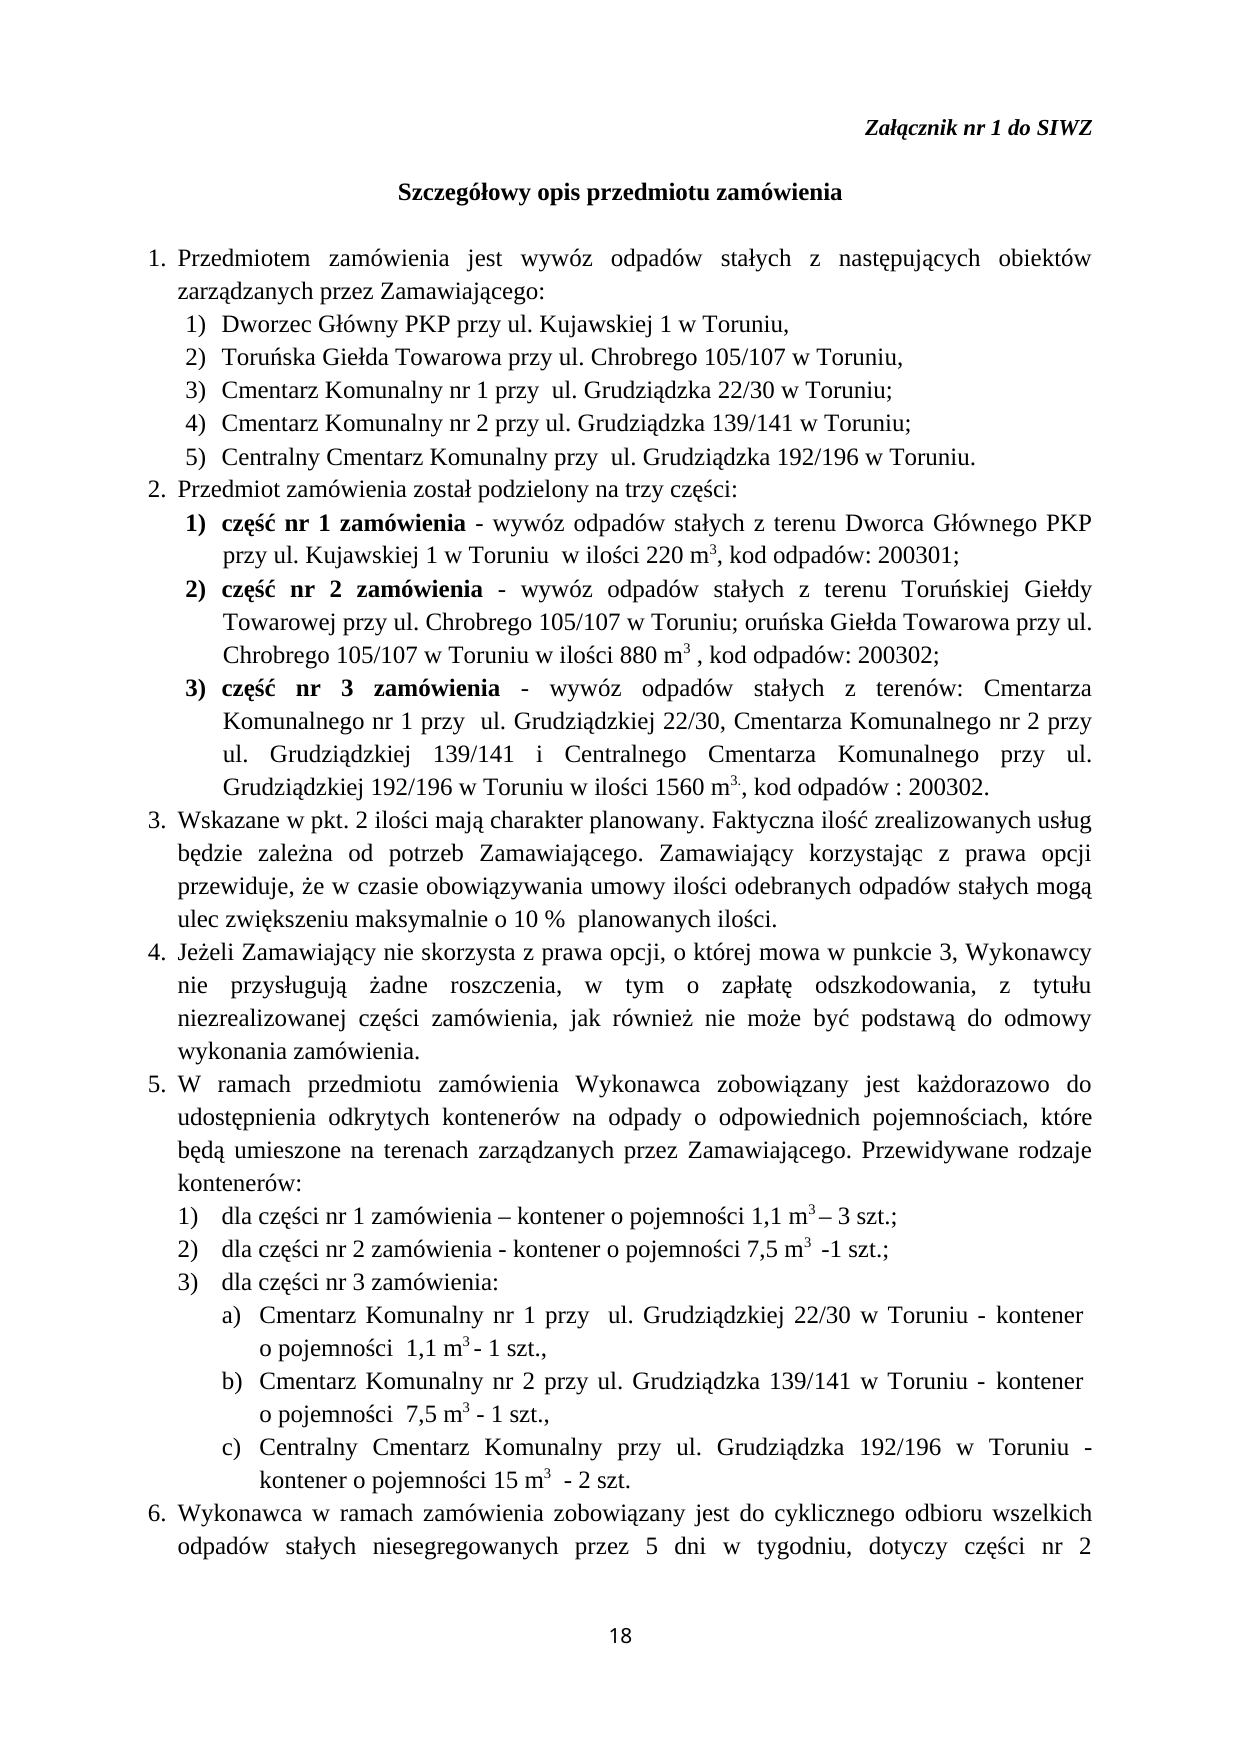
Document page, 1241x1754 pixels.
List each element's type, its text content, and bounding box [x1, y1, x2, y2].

list Jeżeli Zamawiający nie skorzysta z prawa opcji, o której mowa w punkcie 3, Wykonawcy nie przysługują żadne roszczenia, w tym o zapłatę odszkodowania, z tytułu niezrealizowanej części zamówienia, jak również nie może być podstawą do odmowy wykonania zamówienia. [148, 937, 1093, 1065]
list Cmentarz Komunalny nr 1 przy ul. Grudziądzkiej 22/30 w Toruniu - kontener o pojemności 1,1 m3 - 1 szt., [222, 1300, 1093, 1362]
list Wskazane w pkt. 2 ilości mają charakter planowany. Faktyczna ilość zrealizowanych usług będzie zależna od potrzeb Zamawiającego. Zamawiający korzystając z prawa opcji przewiduje, że w czasie obowiązywania umowy ilości odebranych odpadów stałych mogą ulec zwiększeniu maksymalnie o 10 % planowanych ilości. [148, 805, 1093, 933]
text Załącznik nr 1 do SIWZ [148, 114, 1093, 141]
list Cmentarz Komunalny nr 1 przy ul. Grudziądzka 22/30 w Toruniu; [185, 376, 1093, 404]
list część nr 3 zamówienia - wywóz odpadów stałych z terenów: Cmentarza Komunalnego nr 1 przy ul. Grudziądzkiej 22/30, Cmentarza Komunalnego nr 2 przy ul. Grudziądzkiej 139/141 i Centralnego Cmentarza Komunalnego przy ul. Grudziądzkiej 192/196 w Toruniu w ilości 1560 m3., kod odpadów : 200302. [185, 673, 1093, 801]
list dla części nr 3 zamówienia: [177, 1267, 1093, 1296]
list część nr 1 zamówienia - wywóz odpadów stałych z terenu Dworca Głównego PKP przy ul. Kujawskiej 1 w Toruniu w ilości 220 m3, kod odpadów: 200301; [185, 508, 1093, 569]
list dla części nr 1 zamówienia – kontener o pojemności 1,1 m3 – 3 szt.; [177, 1201, 1093, 1230]
list W ramach przedmiotu zamówienia Wykonawca zobowiązany jest każdorazowo do udostępnienia odkrytych kontenerów na odpady o odpowiednich pojemnościach, które będą umieszone na terenach zarządzanych przez Zamawiającego. Przewidywane rodzaje kontenerów: [148, 1069, 1093, 1197]
list Centralny Cmentarz Komunalny przy ul. Grudziądzka 192/196 w Toruniu. [185, 442, 1093, 470]
list dla części nr 2 zamówienia - kontener o pojemności 7,5 m3 -1 szt.; [177, 1234, 1093, 1263]
list Dworzec Główny PKP przy ul. Kujawskiej 1 w Toruniu, [185, 309, 1093, 338]
list Cmentarz Komunalny nr 2 przy ul. Grudziądzka 139/141 w Toruniu; [185, 408, 1093, 437]
list Przedmiot zamówienia został podzielony na trzy części: [148, 474, 1093, 503]
text Szczegółowy opis przedmiotu zamówienia [148, 177, 1093, 206]
list Przedmiotem zamówienia jest wywóz odpadów stałych z następujących obiektów zarządzanych przez Zamawiającego: [148, 243, 1093, 305]
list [148, 1498, 1093, 1560]
list część nr 2 zamówienia - wywóz odpadów stałych z terenu Toruńskiej Giełdy Towarowej przy ul. Chrobrego 105/107 w Toruniu; oruńska Giełda Towarowa przy ul. Chrobrego 105/107 w Toruniu w ilości 880 m3 , kod odpadów: 200302; [185, 574, 1093, 668]
list Cmentarz Komunalny nr 2 przy ul. Grudziądzka 139/141 w Toruniu - kontener o pojemności 7,5 m3 - 1 szt., [222, 1366, 1093, 1428]
list Toruńska Giełda Towarowa przy ul. Chrobrego 105/107 w Toruniu, [185, 342, 1093, 371]
list Centralny Cmentarz Komunalny przy ul. Grudziądzka 192/196 w Toruniu - kontener o pojemności 15 m3 - 2 szt. [222, 1432, 1093, 1494]
